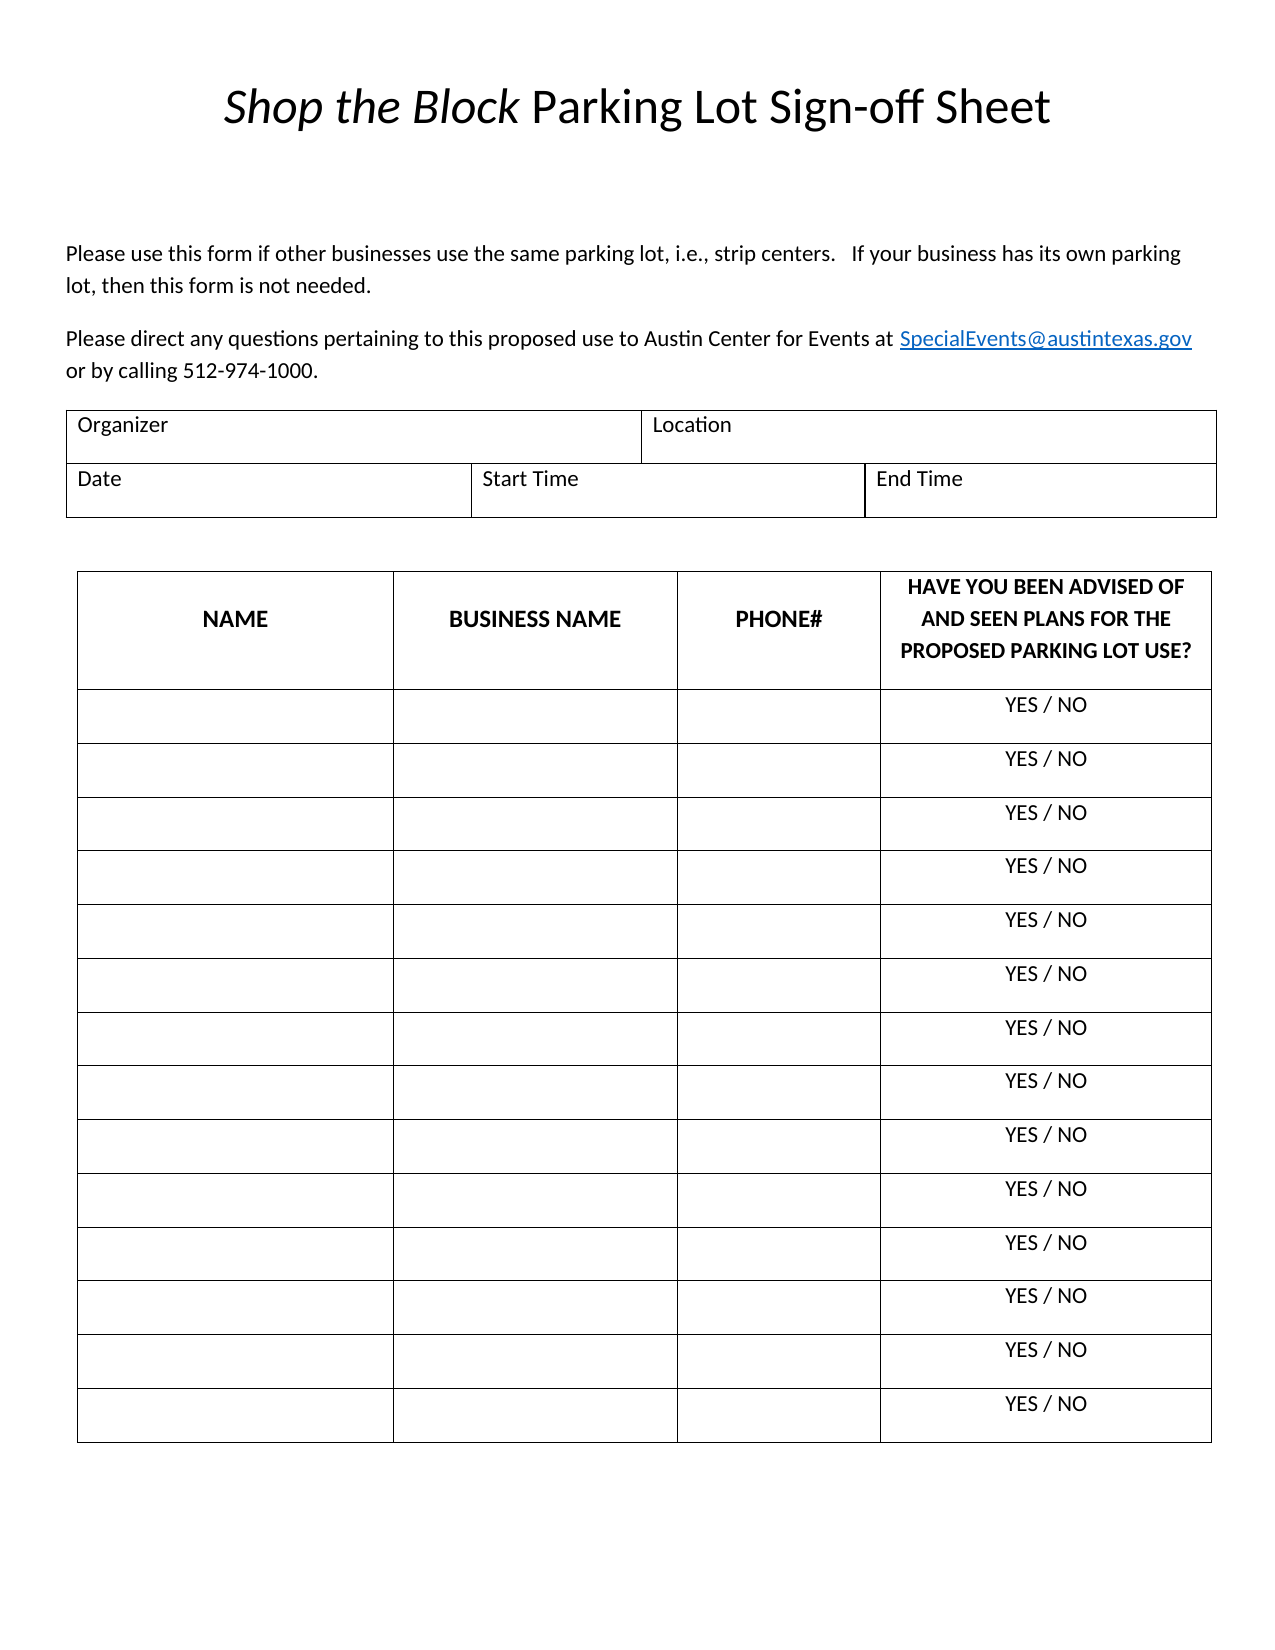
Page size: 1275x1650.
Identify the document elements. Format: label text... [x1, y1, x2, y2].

table_cell YES / NO [881, 1228, 1211, 1280]
table_cell [78, 1389, 393, 1442]
table_header Location [642, 411, 1216, 463]
table_cell [78, 905, 393, 958]
table_header HAVE YOU BEEN ADVISED OF AND SEEN PLANS FOR THE PROPOSED PARKING LOT USE? [881, 572, 1211, 689]
table_cell YES / NO [881, 1174, 1211, 1227]
table_cell YES / NO [881, 959, 1211, 1012]
table_cell [678, 1281, 880, 1334]
table_cell YES / NO [881, 851, 1211, 904]
table_cell [394, 1174, 677, 1227]
table_cell [78, 959, 393, 1012]
table_cell [678, 905, 880, 958]
table_cell [394, 1389, 677, 1442]
table_cell [78, 1066, 393, 1119]
table_cell [394, 905, 677, 958]
table_cell [78, 851, 393, 904]
table_cell [394, 1335, 677, 1388]
table_cell [78, 798, 393, 850]
table_cell [678, 1066, 880, 1119]
table_cell [78, 1013, 393, 1065]
table_cell [678, 959, 880, 1012]
table_cell YES / NO [881, 1281, 1211, 1334]
table_cell YES / NO [881, 744, 1211, 797]
table_cell [678, 1228, 880, 1280]
table_cell [394, 1120, 677, 1173]
table_cell [78, 1335, 393, 1388]
table_cell [394, 959, 677, 1012]
table_header PHONE# [678, 572, 880, 689]
table_cell [678, 1174, 880, 1227]
table_cell [394, 851, 677, 904]
text Please use this form if other businesses use the same parking lot, i.e., strip centers. If your business has its own parking lot, then this form is not needed. [66, 239, 1200, 299]
table_cell [394, 1013, 677, 1065]
table_cell [678, 851, 880, 904]
table_cell [394, 1066, 677, 1119]
table_cell [678, 798, 880, 850]
table_cell [78, 1174, 393, 1227]
table_cell YES / NO [881, 1066, 1211, 1119]
table_cell [394, 1228, 677, 1280]
table_cell [394, 744, 677, 797]
table_cell [678, 690, 880, 743]
table_cell Start Time [472, 464, 864, 517]
table_cell [678, 1335, 880, 1388]
table_cell YES / NO [881, 1120, 1211, 1173]
table_cell YES / NO [881, 1389, 1211, 1442]
table_cell [394, 690, 677, 743]
table_cell YES / NO [881, 1335, 1211, 1388]
table_cell YES / NO [881, 905, 1211, 958]
table_header Organizer [67, 411, 641, 463]
table_cell [678, 1120, 880, 1173]
table_cell [394, 1281, 677, 1334]
table_cell [78, 1228, 393, 1280]
table_cell YES / NO [881, 1013, 1211, 1065]
table_cell [78, 1281, 393, 1334]
table_cell [678, 1389, 880, 1442]
text Please direct any questions pertaining to this proposed use to Austin Center for Events at SpecialEvents@austintexas.gov or by calling 512-974-1000. [66, 324, 1200, 384]
table_cell [78, 690, 393, 743]
table_cell YES / NO [881, 798, 1211, 850]
table_cell End Time [866, 464, 1216, 517]
table_cell [78, 744, 393, 797]
table_cell [78, 1120, 393, 1173]
table_cell [678, 744, 880, 797]
table_header NAME [78, 572, 393, 689]
table_cell [394, 798, 677, 850]
table_header BUSINESS NAME [394, 572, 677, 689]
table_cell YES / NO [881, 690, 1211, 743]
table_cell Date [67, 464, 471, 517]
table_cell [678, 1013, 880, 1065]
